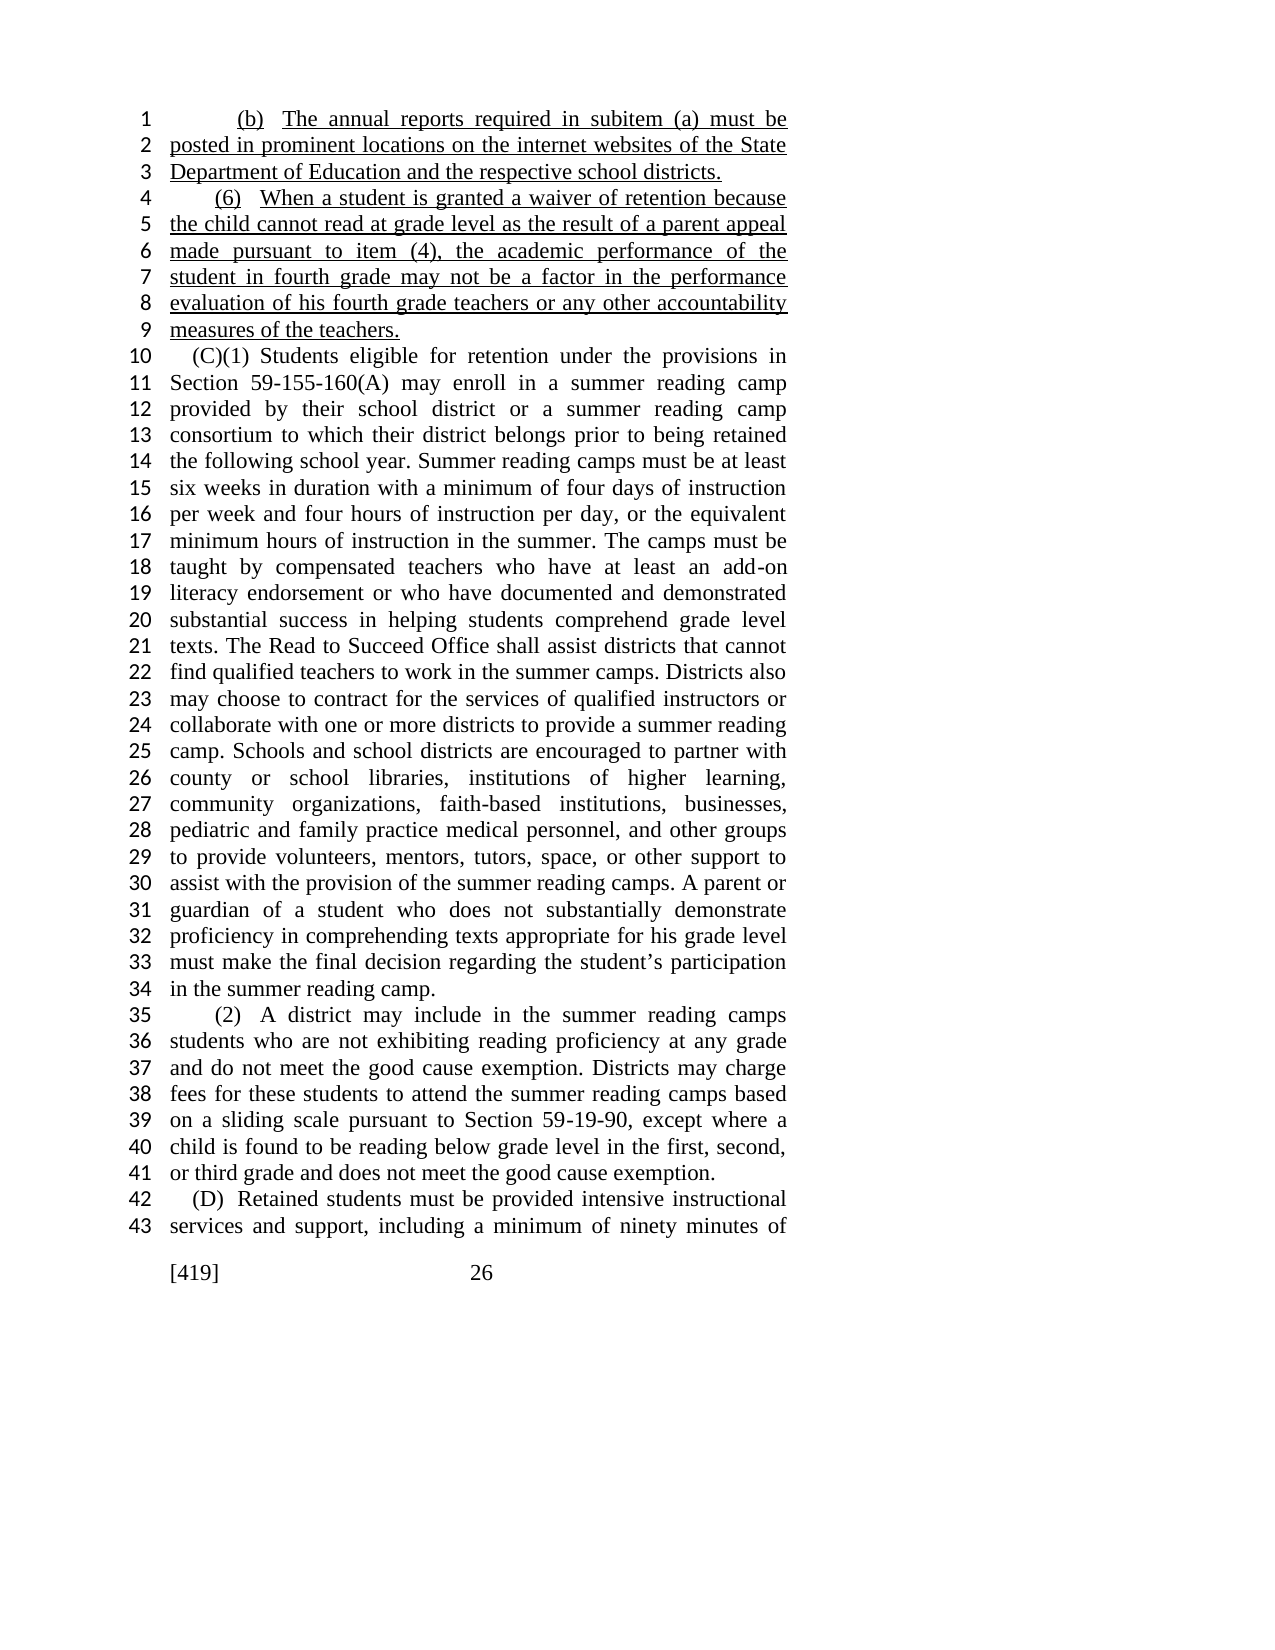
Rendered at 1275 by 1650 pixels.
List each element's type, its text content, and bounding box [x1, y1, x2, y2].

text (2) A district may include in the summer reading camps students who are not exhibiting reading proficiency at any grade and do not meet the good cause exemption. Districts may charge fees for these students to attend the summer reading camps based on a sliding scale pursuant to Section 59-19-90, except where a child is found to be reading below grade level in the first, second, or third grade and does not meet the good cause exemption. [169, 1001, 787, 1186]
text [169, 1186, 787, 1238]
text (b) The annual reports required in subitem (a) must be posted in prominent locations on the internet websites of the State Department of Education and the respective school districts. [169, 155, 787, 184]
text (b) The annual reports required in subitem (a) must be posted in prominent locations on the internet websites of the State Department of Education and the respective school districts. [169, 105, 787, 154]
text (C)(1) Students eligible for retention under the provisions in Section 59-155-160(A) may enroll in a summer reading camp provided by their school district or a summer reading camp consortium to which their district belongs prior to being retained the following school year. Summer reading camps must be at least six weeks in duration with a minimum of four days of instruction per week and four hours of instruction per day, or the equivalent minimum hours of instruction in the summer. The camps must be taught by compensated teachers who have at least an add-on literacy endorsement or who have documented and demonstrated substantial success in helping students comprehend grade level texts. The Read to Succeed Office shall assist districts that cannot find qualified teachers to work in the summer camps. Districts also may choose to contract for the services of qualified instructors or collaborate with one or more districts to provide a summer reading camp. Schools and school districts are encouraged to partner with county or school libraries, institutions of higher learning, community organizations, faith-based institutions, businesses, pediatric and family practice medical personnel, and other groups to provide volunteers, mentors, tutors, space, or other support to assist with the provision of the summer reading camps. A parent or guardian of a student who does not substantially demonstrate proficiency in comprehending texts appropriate for his grade level must make the final decision regarding the student’s participation in the summer reading camp. [169, 342, 787, 1001]
text (6) When a student is granted a waiver of retention because the child cannot read at grade level as the result of a parent appeal made pursuant to item (4), the academic performance of the student in fourth grade may not be a factor in the performance evaluation of his fourth grade teachers or any other accountability measures of the teachers. [169, 184, 787, 233]
